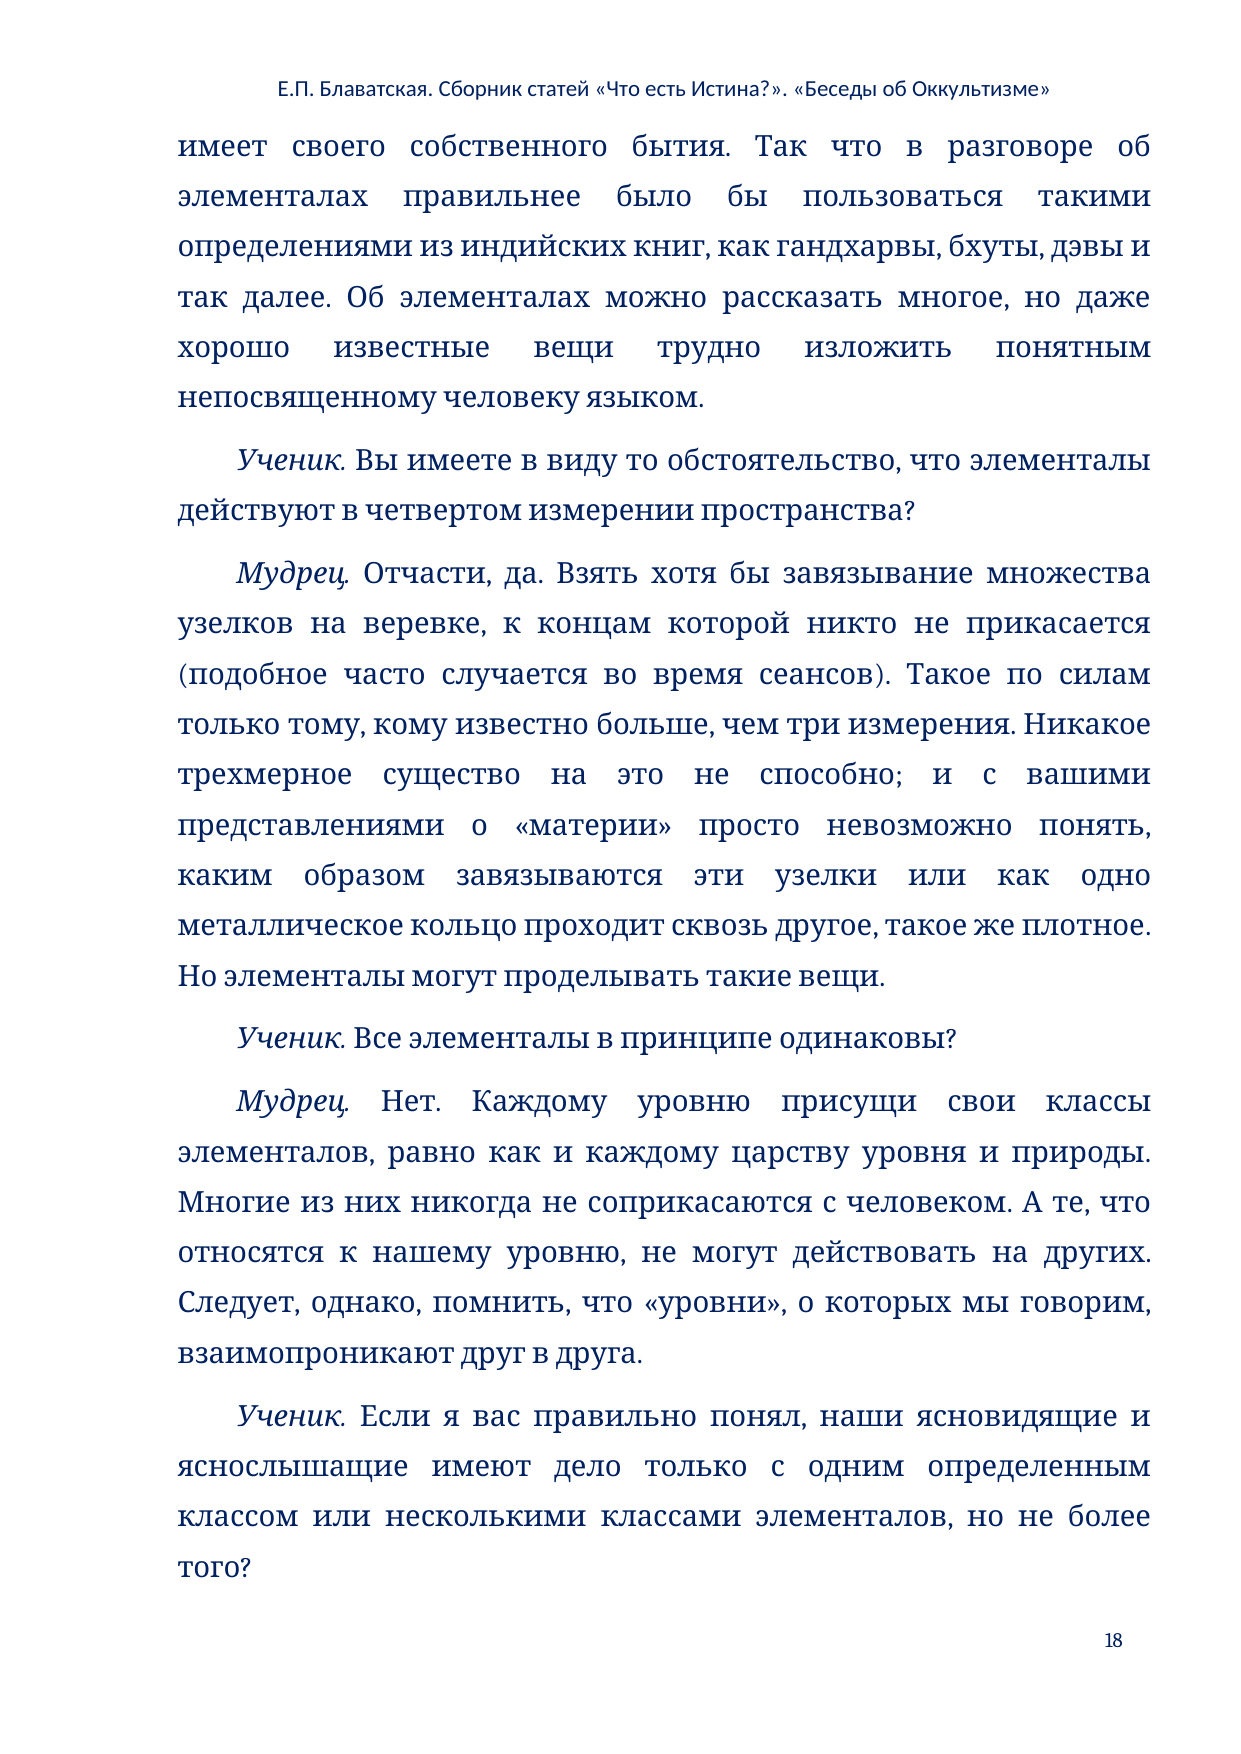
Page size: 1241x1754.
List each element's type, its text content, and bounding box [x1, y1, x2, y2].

text Ученик. Вы имеете в виду то обстоятельство, что элементалы действуют в четвертом измерении пространства? [177, 444, 1152, 528]
text Мудрец. Отчасти, да. Взять хотя бы завязывание множества узелков на веревке, к концам которой никто не прикасается (подобное часто случается во время сеансов). Такое по силам только тому, кому известно больше, чем три измерения. Никакое трехмерное существо на это не способно; и с вашими представлениями о «материи» просто невозможно понять, каким образом завязываются эти узелки или как одно металлическое кольцо проходит сквозь другое, такое же плотное. Но элементалы могут проделывать такие вещи. [177, 557, 1152, 993]
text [177, 130, 1152, 415]
text Ученик. Если я вас правильно понял, наши ясновидящие и яснослышащие имеют дело только с одним определенным классом или несколькими классами элементалов, но не более того? [177, 1400, 1152, 1584]
text Ученик. Все элементалы в принципе одинаковы? [177, 1023, 1152, 1056]
text Мудрец. Нет. Каждому уровню присущи свои классы элементалов, равно как и каждому царству уровня и природы. Многие из них никогда не соприкасаются с человеком. А те, что относятся к нашему уровню, не могут действовать на других. Следует, однако, помнить, что «уровни», о которых мы говорим, взаимопроникают друг в друга. [177, 1085, 1152, 1371]
